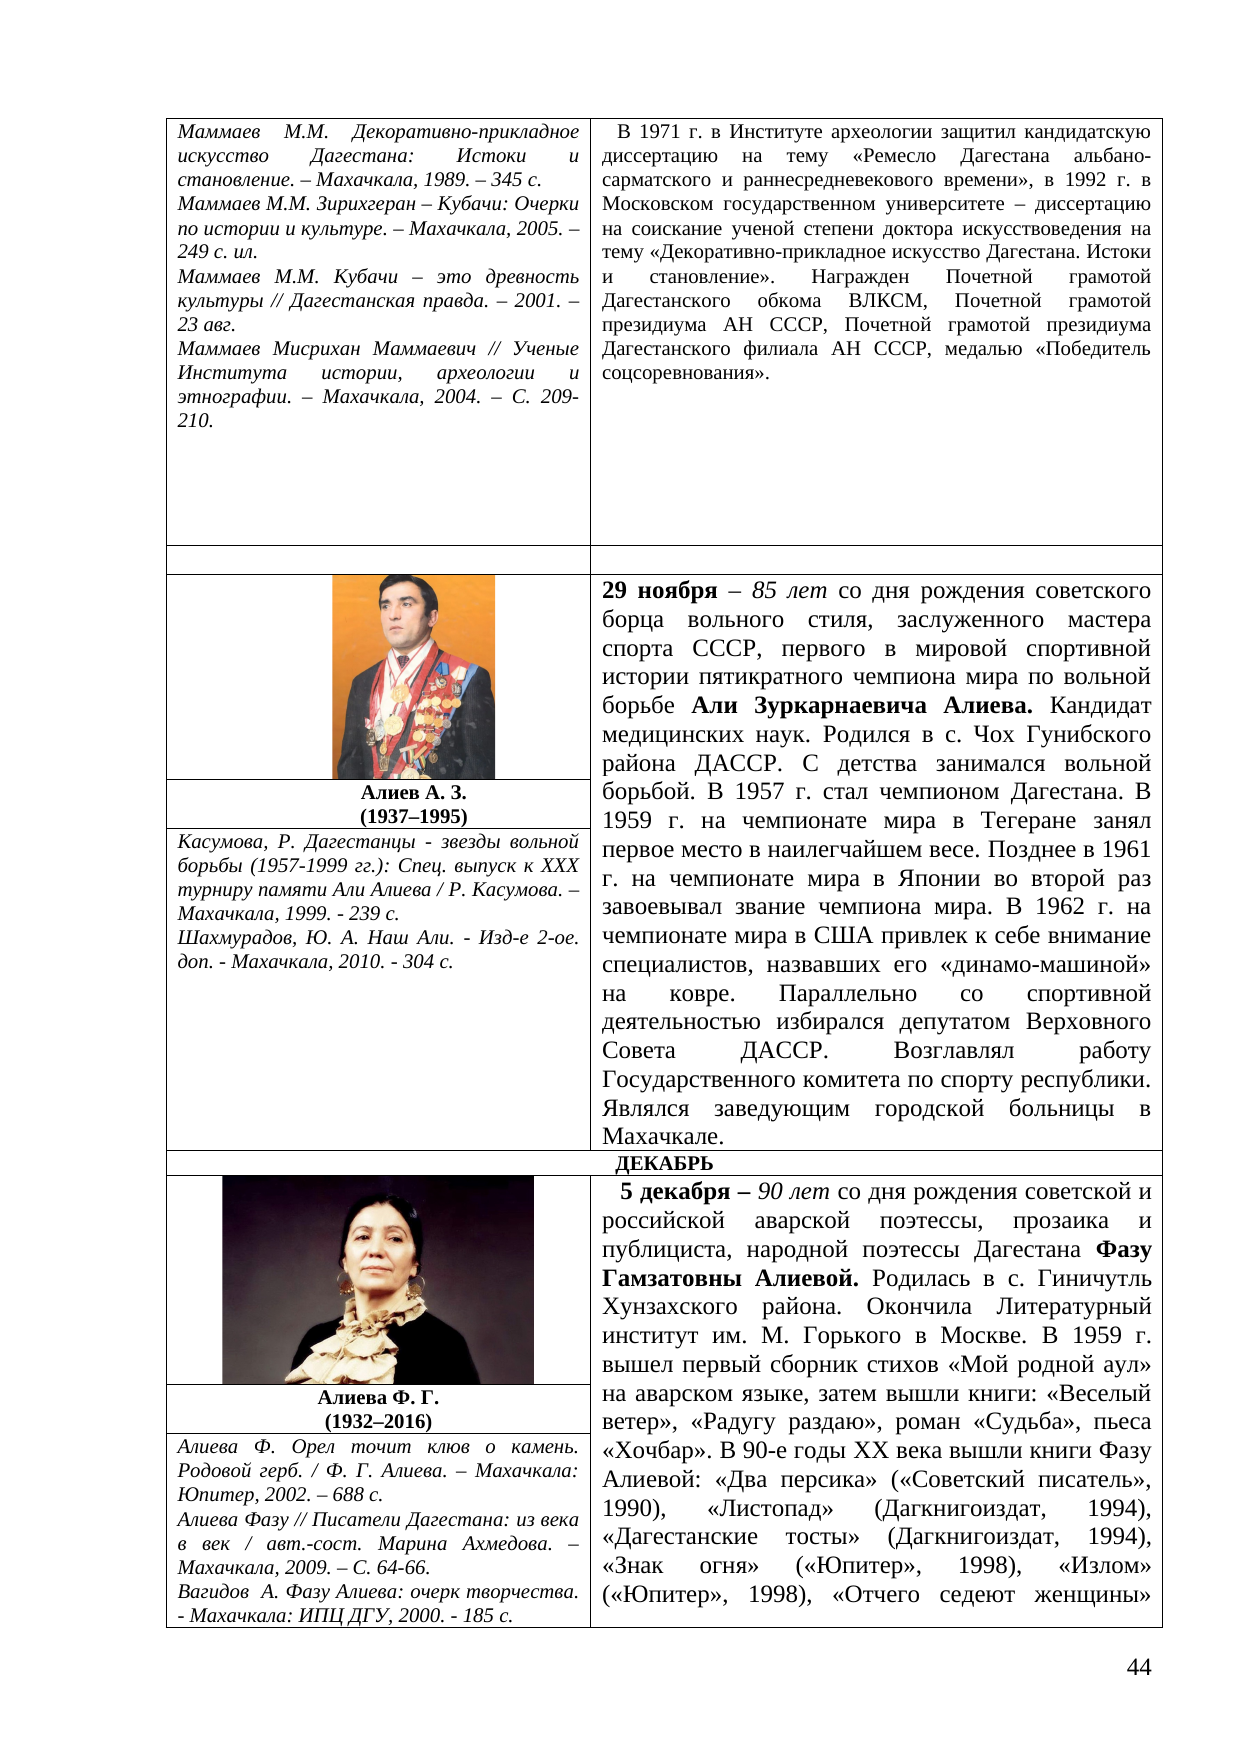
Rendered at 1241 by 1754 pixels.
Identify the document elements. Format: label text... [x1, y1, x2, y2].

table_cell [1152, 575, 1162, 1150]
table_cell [167, 1434, 590, 1627]
table_cell Касумова, Р. Дагестанцы - звезды вольной борьбы (1957-1999 гг.): Спец. выпуск к XXX турниру памяти Али Алиева / Р. Касумова. – Махачкала, 1999. - 239 с. Шахмурадов, Ю. А. Наш Али. - Изд-е 2-ое. доп. - Махачкала, 2010. - 304 с. [167, 829, 590, 1150]
table_cell Маммаев М.М. Декоративно-прикладное искусство Дагестана: Истоки и становление. – Махачкала, 1989. – 345 с. Маммаев М.М. Зирихгеран – Кубачи: Очерки по истории и культуре. – Махачкала, 2005. – 249 с. ил. Маммаев М.М. Кубачи – это древность культуры // Дагестанская правда. – 2001. – 23 авг. Маммаев Мисрихан Маммаевич // Ученые Института истории, археологии и этнографии. – Махачкала, 2004. – С. 209-210. [167, 119, 590, 544]
table_cell [167, 546, 590, 574]
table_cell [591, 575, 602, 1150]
picture [222, 1176, 534, 1384]
table_cell ДЕКАБРЬ [167, 1151, 1162, 1175]
table_cell Алиев А. З. (1937–1995) [167, 780, 590, 828]
table_cell [591, 546, 1162, 574]
table_cell [167, 1176, 222, 1384]
table_cell Алиева Ф. Г. (1932–2016) [167, 1385, 590, 1433]
table_cell [496, 575, 590, 779]
table_cell 5 декабря – 90 лет со дня рождения советской и российской аварской поэтессы, прозаика и публициста, народной поэтессы Дагестана Фазу Гамзатовны Алиевой. Родилась в с. Гиничутль Хунзахского района. Окончила Литературный институт им. М. Горького в Москве. В 1959 г. вышел первый сборник стихов «Мой родной аул» на аварском языке, затем вышли книги: «Веселый ветер», «Радугу раздаю», роман «Судьба», пьеса «Хочбар». В 90-е годы XX века вышли книги Фазу Алиевой: «Два персика» («Советский писатель», 1990), «Листопад» (Дагкнигоиздат, 1994), «Дагестанские тосты» (Дагкнигоиздат, 1994), «Знак огня» («Юпитер», 1998), «Излом» («Юпитер», 1998), «Отчего седеют женщины» («Юпитер», 1999).Среди изданий XXI столетия: три тома из 12-томного собрания сочинений поэтессы, книга стихов «Талисман», подарочный иллюстрированный альбом избранных произведений «Притчи и тосты», переизданные книги «Орел точит клюв о камень» и «Корзина спелой вишни», сборник стихов для детей «Настоящий мужчина». Фазу Алиевой были присуждены премии журналов «Советская женщина», «Огонек», «Крестьянка», «Работница», «Знамя». Орден «Дружбы народов» (1994 г.). Орден «За заслуги перед Отечеством» IV степени (1998 г.). Орден Святого апостола Андрея Первозванного (2002 г.). Орден «За заслуги перед Республикой Дагестан» (2009 г.). Орден «За заслуги перед Отечеством» III степени (2015 г.). Два ордена «Знак Почёта». Два ордена Дружбы народов. Памятная медаль «100 лет со дня рождения Шолохова». [591, 1176, 1162, 1627]
table_cell [534, 1176, 590, 1384]
table_cell [167, 575, 332, 779]
picture [332, 575, 496, 779]
